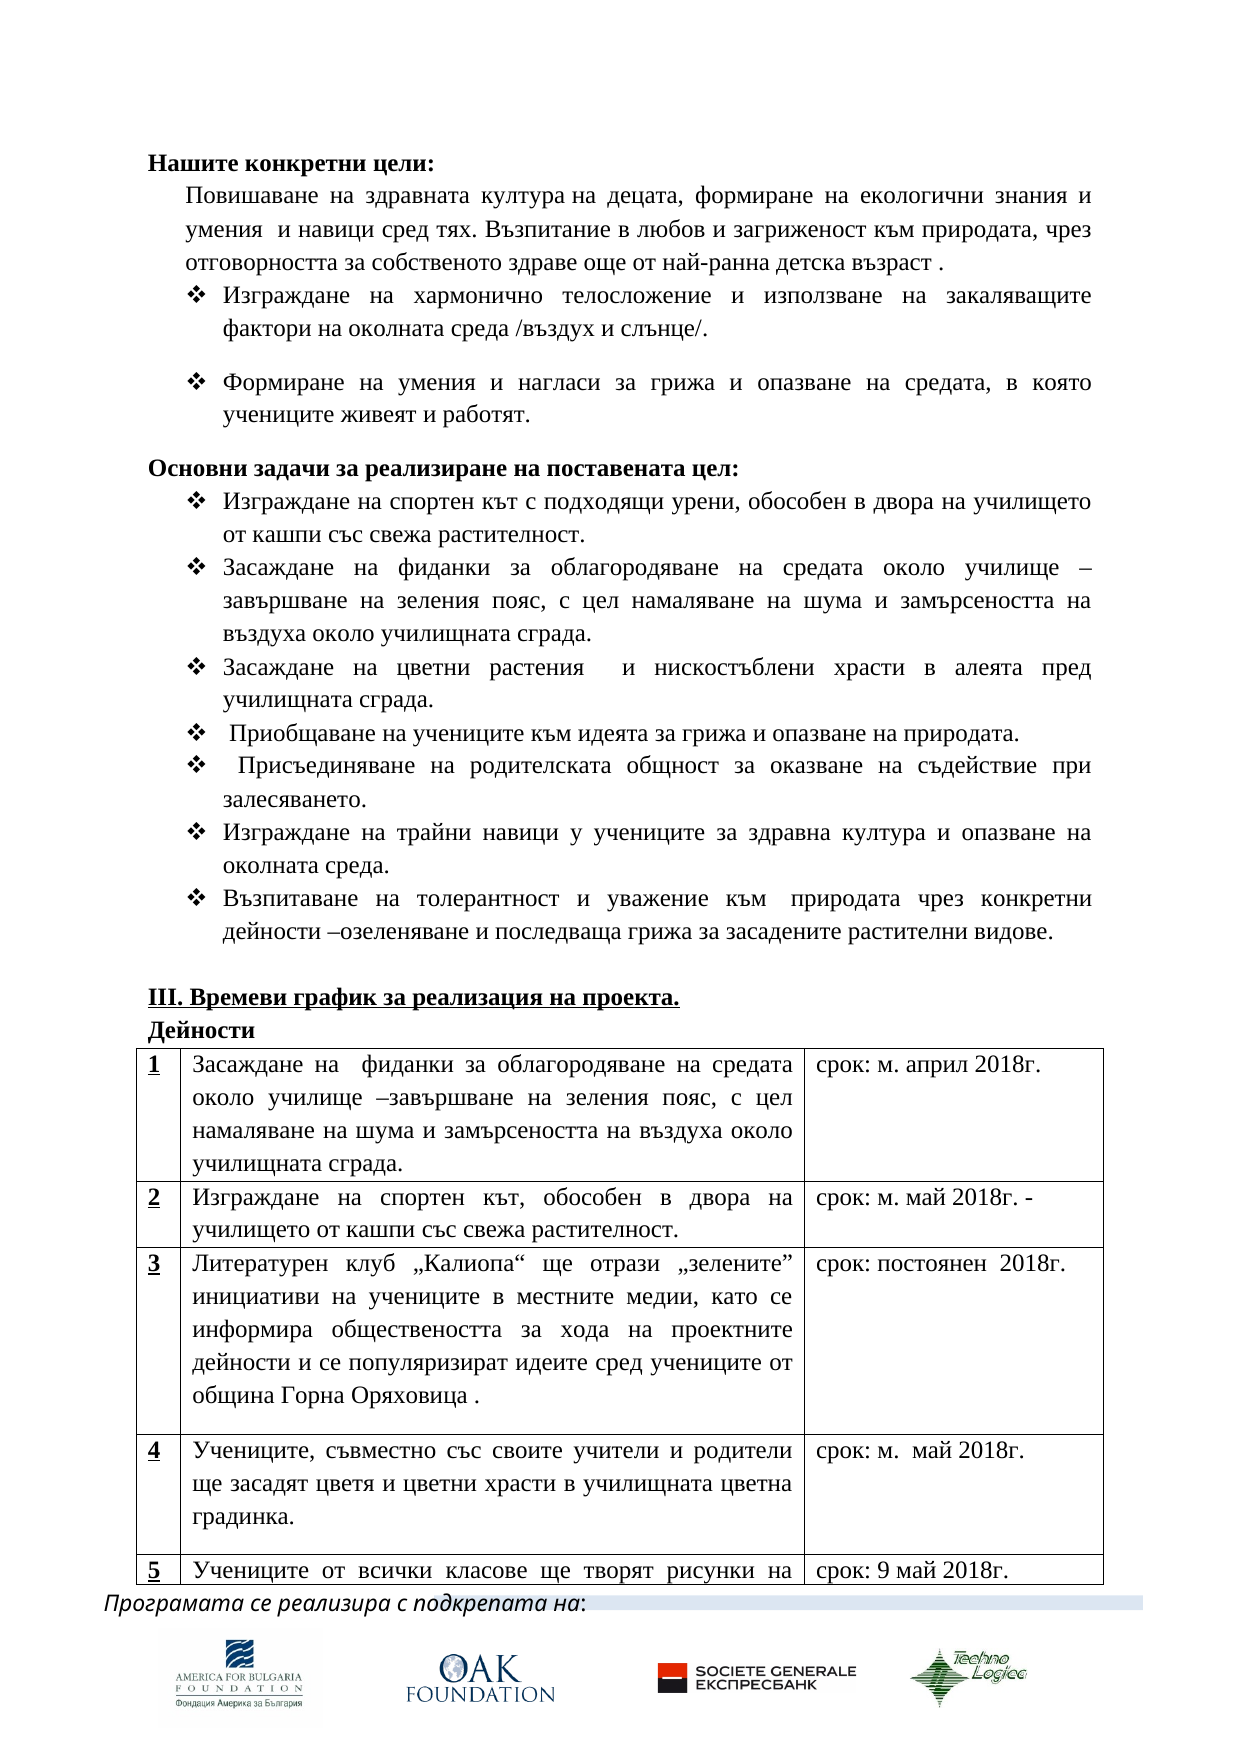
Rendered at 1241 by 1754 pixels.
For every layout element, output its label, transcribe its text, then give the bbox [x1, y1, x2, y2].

table_header 1 [137, 1049, 180, 1181]
list Засаждане на цветни растения и нискостъблени храсти в алеята пред училищната сграда. [185, 652, 1093, 713]
table_header срок: м. април 2018г. [805, 1049, 1103, 1181]
table_cell срок: м. май 2018г. [805, 1435, 1103, 1554]
table_cell срок: 9 май 2018г. [805, 1555, 1103, 1584]
list Приобщаване на учениците към идеята за грижа и опазване на природата. [185, 718, 1093, 746]
text ІІІ. Времеви график за реализация на проекта. [148, 982, 1093, 1011]
text Повишаване на здравната култура на децата, формиране на екологични знания и умения и навици сред тях. Възпитание в любов и загриженост към природата, чрез отговорността за собственото здраве още от най-ранна детска възраст . [185, 181, 1093, 275]
table_cell Изграждане на спортен кът, обособен в двора на училището от кашпи със свежа растителност. [181, 1182, 804, 1247]
list Засаждане на фиданки за облагородяване на средата около училище – завършване на зеления пояс, с цел намаляване на шума и замърсеността на въздуха около училищната сграда. [185, 552, 1093, 647]
list Присъединяване на родителската общност за оказване на съдействие при залесяването. [185, 751, 1093, 812]
table_cell 3 [137, 1248, 180, 1434]
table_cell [181, 1555, 804, 1584]
picture [406, 1654, 554, 1702]
table_cell срок: м. май 2018г. - [805, 1182, 1103, 1247]
picture [909, 1648, 1028, 1708]
picture [657, 1663, 857, 1693]
text Основни задачи за реализиране на поставената цел: [148, 453, 1093, 482]
table_cell Учениците, съвместно със своите учители и родители ще засадят цветя и цветни храсти в училищната цветна градинка. [181, 1435, 804, 1554]
table_cell 4 [137, 1435, 180, 1554]
list Формиране на умения и нагласи за грижа и опазване на средата, в която учениците живеят и работят. [185, 367, 1093, 428]
text Дейности [148, 1015, 1093, 1043]
table_cell 5 [137, 1555, 180, 1584]
list Възпитаване на толерантност и уважение към природата чрез конкретни дейности –озеленяване и последваща грижа за засадените растителни видове. [185, 883, 1093, 944]
list Изграждане на хармонично телосложение и използване на закаляващите фактори на околната среда /въздух и слънце/. [185, 280, 1093, 341]
picture [157, 1628, 324, 1728]
table_cell Литературен клуб „Калиопа“ ще отрази „зелените” инициативи на учениците в местните медии, като се информира обществеността за хода на проектните дейности и се популяризират идеите сред учениците от община Горна Оряховица . [181, 1248, 804, 1434]
list Изграждане на трайни навици у учениците за здравна култура и опазване на околната среда. [185, 817, 1093, 878]
text Нашите конкретни цели: [148, 148, 1093, 176]
table_cell 2 [137, 1182, 180, 1247]
table_cell срок: постоянен 2018г. [805, 1248, 1103, 1434]
list Изграждане на спортен кът с подходящи урени, обособен в двора на училището от кашпи със свежа растителност. [185, 486, 1093, 548]
table_header Засаждане на фиданки за облагородяване на средата около училище –завършване на зеления пояс, с цел намаляване на шума и замърсеността на въздуха около училищната сграда. [181, 1049, 804, 1181]
